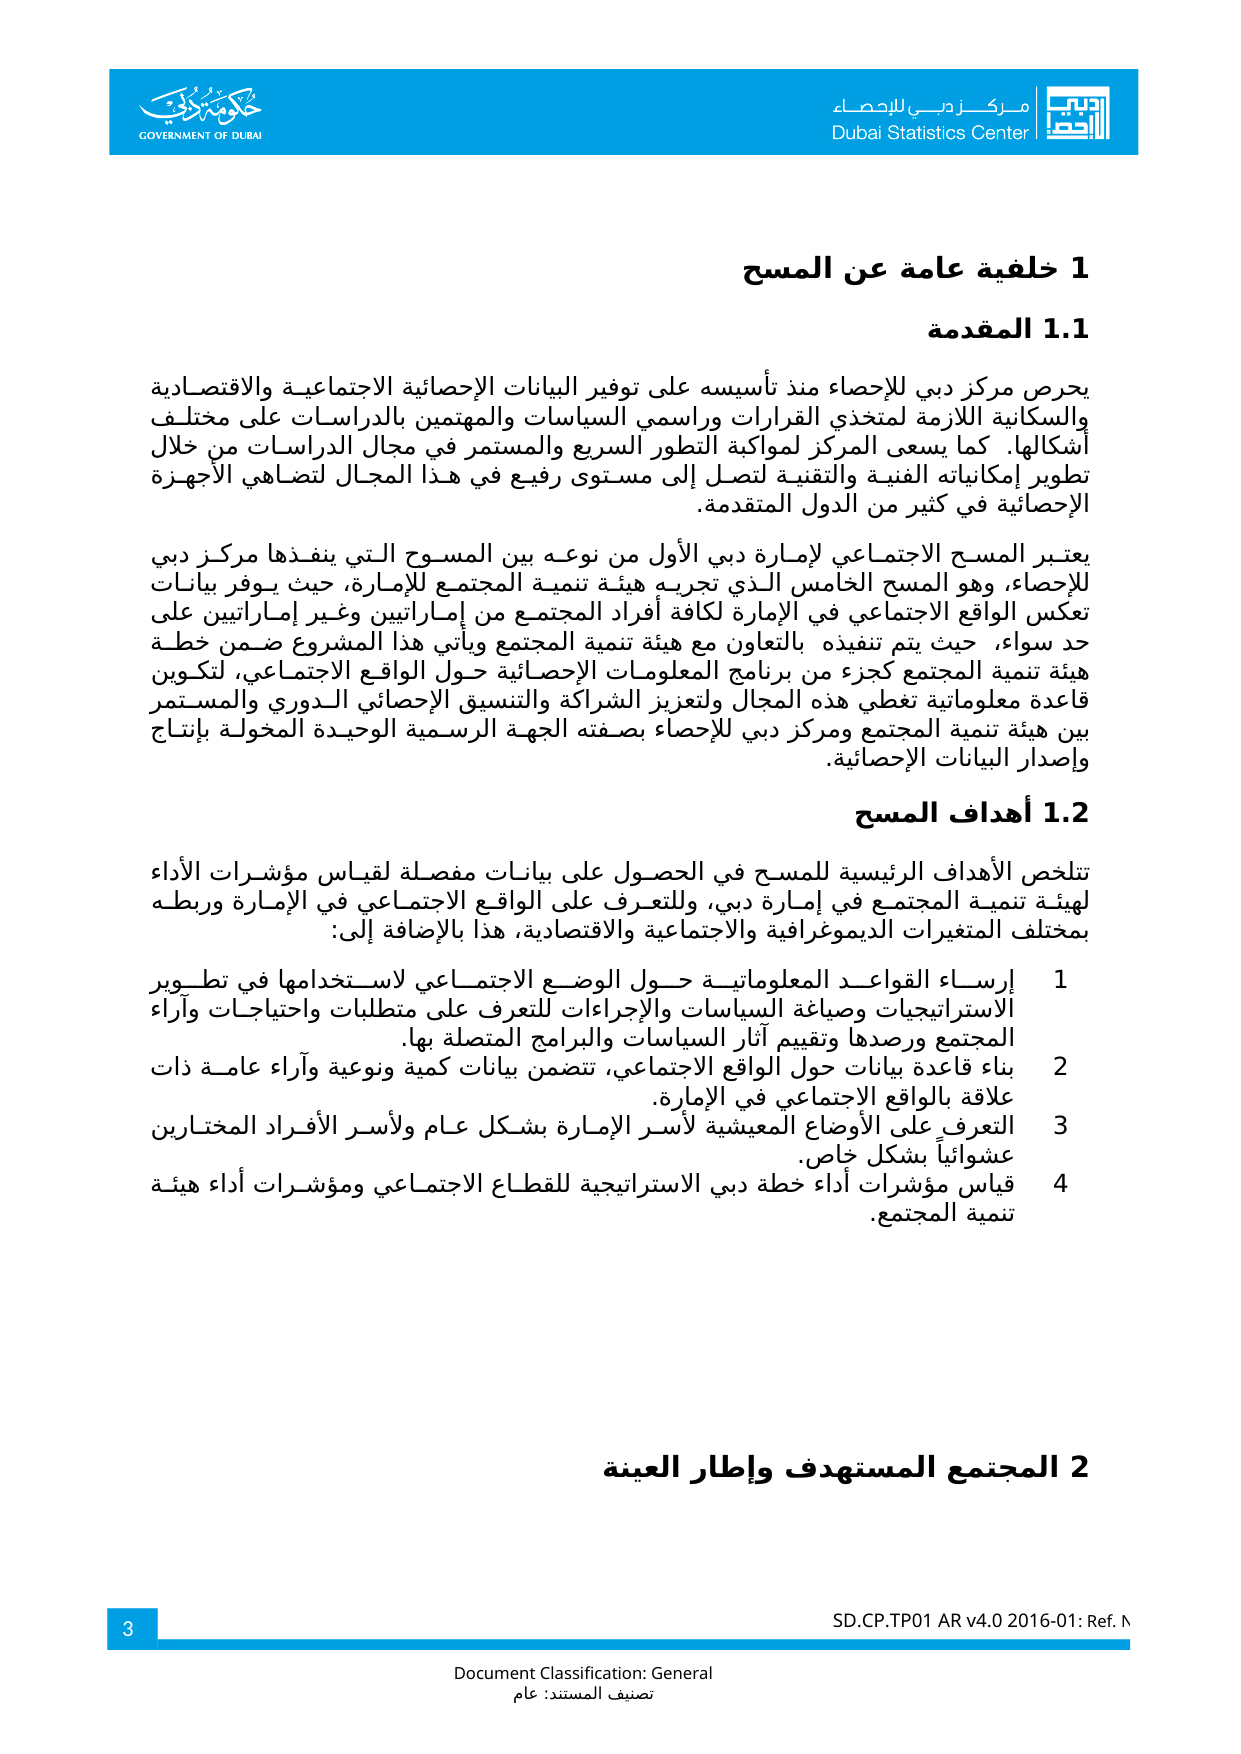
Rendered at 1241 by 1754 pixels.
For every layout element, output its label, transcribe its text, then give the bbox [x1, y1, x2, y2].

text يعتبر المسح الاجتماعي لإمارة دبي الأول من نوعه بين المسوح التي ينفذها مركز دبي للإحصاء، وهو المسح الخامس الذي تجريه هيئة تنمية المجتمع للإمارة، حيث يوفر بيانات تعكس الواقع الاجتماعي في الإمارة لكافة أفراد المجتمع من إماراتيين وغير إماراتيين على حد سواء، حيث يتم تنفيذه بالتعاون مع هيئة تنمية المجتمع ويأتي هذا المشروع ضمن خطة هيئة تنمية المجتمع كجزء من برنامج المعلومات الإحصائية حول الواقع الاجتماعي، لتكوين قاعدة معلوماتية تغطي هذه المجال ولتعزيز الشراكة والتنسيق الإحصائي الدوري والمستمر بين هيئة تنمية المجتمع ومركز دبي للإحصاء بصفته الجهة الرسمية الوحيدة المخولة بإنتاج وإصدار البيانات الإحصائية. [150, 539, 1090, 773]
picture [106, 1604, 1131, 1653]
text تتلخص الأهداف الرئيسية للمسح في الحصول على بيانات مفصلة لقياس مؤشرات الأداء لهيئة تنمية المجتمع في إمارة دبي، وللتعرف على الواقع الاجتماعي في الإمارة وربطه بمختلف المتغيرات الديموغرافية والاجتماعية والاقتصادية، هذا بالإضافة إلى: [150, 857, 1090, 944]
list التعرف على الأوضاع المعيشية لأسر الإمارة بشكل عام ولأسر الأفراد المختارين عشوائياً بشكل خاص. [150, 1111, 1053, 1169]
text 1.2 أهداف المسح [150, 798, 1090, 829]
list قياس مؤشرات أداء خطة دبي الاستراتيجية للقطاع الاجتماعي ومؤشرات أداء هيئة تنمية المجتمع. [150, 1169, 1053, 1227]
text 1.1 المقدمة [150, 313, 1090, 345]
text 2 المجتمع المستهدف وإطار العينة [150, 1450, 1090, 1484]
list إرساء القواعد المعلوماتية حول الوضع الاجتماعي لاستخدامها في تطوير الاستراتيجيات وصياغة السياسات والإجراءات للتعرف على متطلبات واحتياجات وآراء المجتمع ورصدها وتقييم آثار السياسات والبرامج المتصلة بها. [150, 965, 1053, 1052]
text 1 خلفية عامة عن المسح [150, 252, 1090, 286]
list بناء قاعدة بيانات حول الواقع الاجتماعي، تتضمن بيانات كمية ونوعية وآراء عامة ذات علاقة بالواقع الاجتماعي في الإمارة. [150, 1052, 1053, 1111]
picture [1048, 87, 1109, 138]
picture [1096, 99, 1103, 138]
picture [1053, 123, 1087, 133]
picture [231, 99, 240, 110]
picture [1090, 99, 1098, 110]
text يحرص مركز دبي للإحصاء منذ تأسيسه على توفير البيانات الإحصائية الاجتماعية والاقتصادية والسكانية اللازمة لمتخذي القرارات وراسمي السياسات والمهتمين بالدراسات على مختلف أشكالها. كما يسعى المركز لمواكبة التطور السريع والمستمر في مجال الدراسات من خلال تطوير إمكانياته الفنية والتقنية لتصل إلى مستوى رفيع في هذا المجال لتضاهي الأجهزة الإحصائية في كثير من الدول المتقدمة. [150, 373, 1090, 518]
